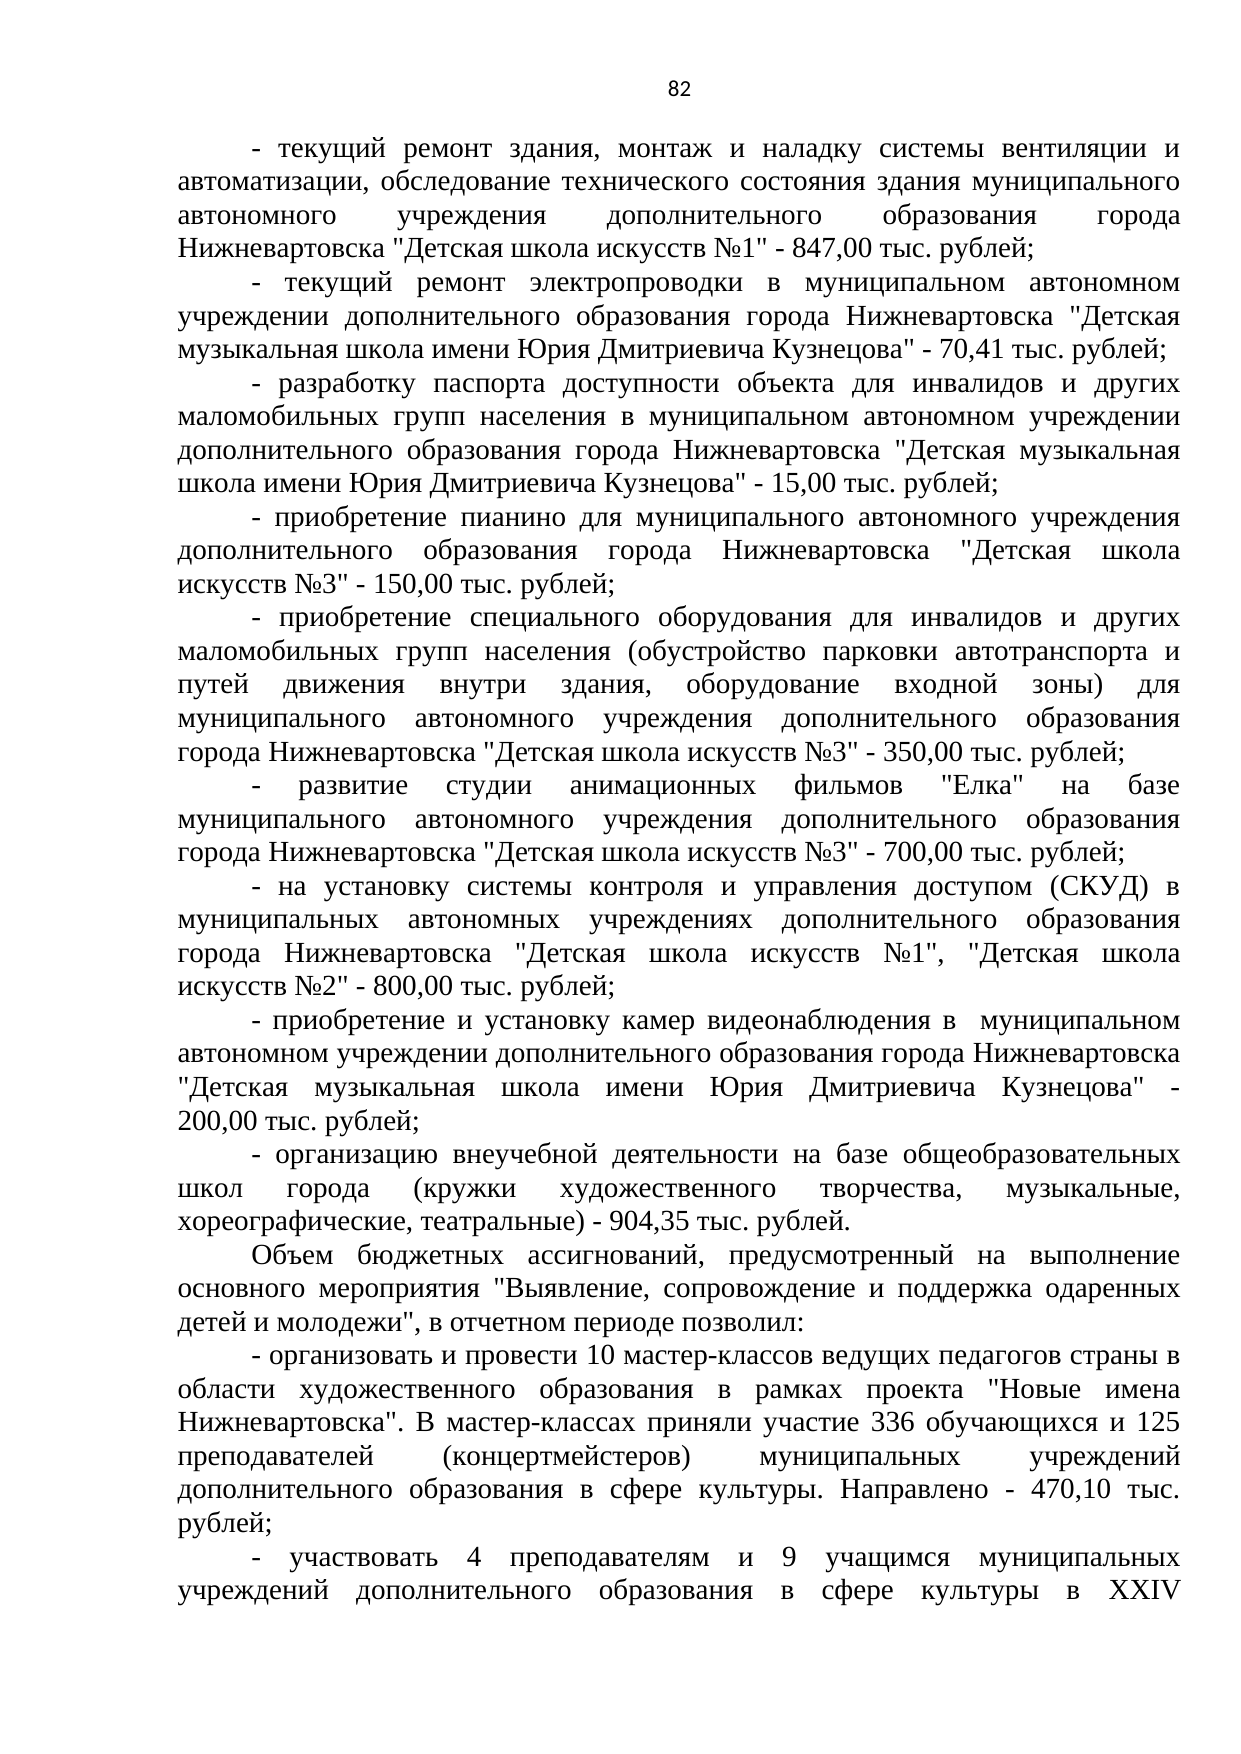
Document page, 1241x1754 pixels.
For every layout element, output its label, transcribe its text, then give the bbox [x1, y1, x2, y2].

text - развитие студии анимационных фильмов "Елка" на базе муниципального автономного учреждения дополнительного образования города Нижневартовска "Детская школа искусств №3" - 700,00 тыс. рублей; [177, 767, 1181, 868]
text - текущий ремонт электропроводки в муниципальном автономном учреждении дополнительного образования города Нижневартовска "Детская музыкальная школа имени Юрия Дмитриевича Кузнецова" - 70,41 тыс. рублей; [177, 264, 1181, 365]
text - приобретение пианино для муниципального автономного учреждения дополнительного образования города Нижневартовска "Детская школа искусств №3" - 150,00 тыс. рублей; [177, 499, 1181, 599]
text - на установку системы контроля и управления доступом (СКУД) в муниципальных автономных учреждениях дополнительного образования города Нижневартовска "Детская школа искусств №1", "Детская школа искусств №2" - 800,00 тыс. рублей; [177, 868, 1181, 1002]
text - приобретение и установку камер видеонаблюдения в муниципальном автономном учреждении дополнительного образования города Нижневартовска "Детская музыкальная школа имени Юрия Дмитриевича Кузнецова" - 200,00 тыс. рублей; [177, 1002, 1181, 1136]
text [177, 1539, 1181, 1606]
text - текущий ремонт здания, монтаж и наладку системы вентиляции и автоматизации, обследование технического состояния здания муниципального автономного учреждения дополнительного образования города Нижневартовска "Детская школа искусств №1" - 847,00 тыс. рублей; [177, 130, 1181, 264]
text - организацию внеучебной деятельности на базе общеобразовательных школ города (кружки художественного творчества, музыкальные, хореографические, театральные) - 904,35 тыс. рублей. [177, 1136, 1181, 1237]
text - приобретение специального оборудования для инвалидов и других маломобильных групп населения (обустройство парковки автотранспорта и путей движения внутри здания, оборудование входной зоны) для муниципального автономного учреждения дополнительного образования города Нижневартовска "Детская школа искусств №3" - 350,00 тыс. рублей; [177, 599, 1181, 767]
text - разработку паспорта доступности объекта для инвалидов и других маломобильных групп населения в муниципальном автономном учреждении дополнительного образования города Нижневартовска "Детская музыкальная школа имени Юрия Дмитриевича Кузнецова" - 15,00 тыс. рублей; [177, 365, 1181, 499]
text - организовать и провести 10 мастер-классов ведущих педагогов страны в области художественного образования в рамках проекта "Новые имена Нижневартовска". В мастер-классах приняли участие 336 обучающихся и 125 преподавателей (концертмейстеров) муниципальных учреждений дополнительного образования в сфере культуры. Направлено - 470,10 тыс. рублей; [177, 1337, 1181, 1539]
text Объем бюджетных ассигнований, предусмотренный на выполнение основного мероприятия "Выявление, сопровождение и поддержка одаренных детей и молодежи", в отчетном периоде позволил: [177, 1237, 1181, 1337]
